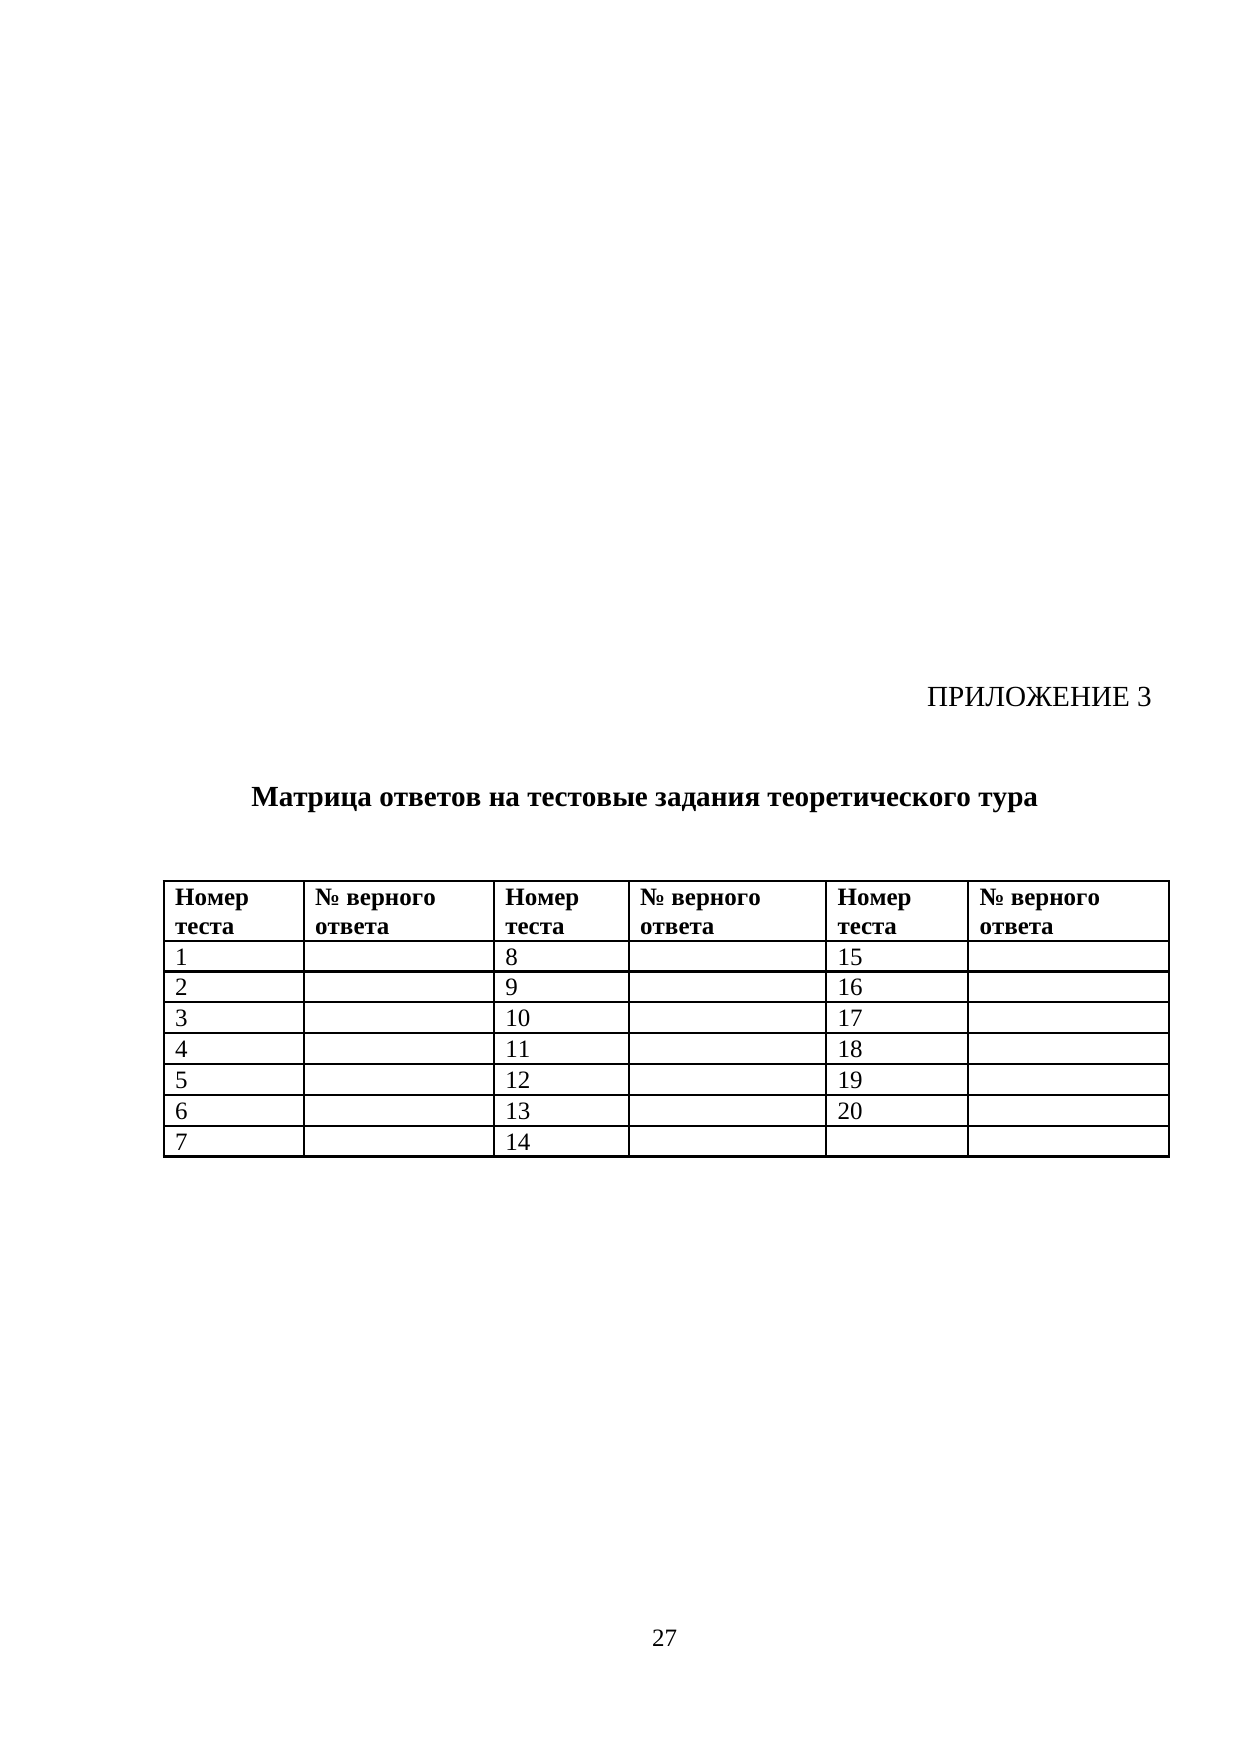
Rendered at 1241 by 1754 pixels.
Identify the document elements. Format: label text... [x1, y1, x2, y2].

table_cell 2 [165, 973, 303, 1001]
table_cell [969, 1127, 1168, 1155]
table_cell 14 [495, 1127, 628, 1155]
table_cell [305, 1034, 493, 1063]
table_cell [630, 1003, 825, 1032]
table_cell 19 [827, 1065, 967, 1094]
table_cell [630, 1096, 825, 1124]
table_cell [305, 942, 493, 970]
table_header Номер теста [165, 882, 303, 939]
table_cell [630, 1127, 825, 1155]
table_cell [305, 1096, 493, 1124]
table_cell 10 [495, 1003, 628, 1032]
table_cell [305, 1127, 493, 1155]
table_header № верного ответа [630, 882, 825, 939]
table_cell 7 [165, 1127, 303, 1155]
table_cell [969, 942, 1168, 970]
table_header Номер теста [495, 882, 628, 939]
text ПРИЛОЖЕНИЕ 3 [177, 679, 1152, 712]
table_cell [305, 1003, 493, 1032]
table_cell [630, 942, 825, 970]
table_cell 9 [495, 973, 628, 1001]
table_cell 17 [827, 1003, 967, 1032]
table_cell 12 [495, 1065, 628, 1094]
table_cell [827, 1127, 967, 1155]
table_cell 13 [495, 1096, 628, 1124]
table_cell 4 [165, 1034, 303, 1063]
table_cell [969, 1034, 1168, 1063]
table_cell 15 [827, 942, 967, 970]
table_cell 3 [165, 1003, 303, 1032]
table_cell 20 [827, 1096, 967, 1124]
table_cell 1 [165, 942, 303, 970]
table_cell 11 [495, 1034, 628, 1063]
table_header № верного ответа [305, 882, 493, 939]
table_cell 8 [495, 942, 628, 970]
table_cell [969, 973, 1168, 1001]
table_cell [305, 973, 493, 1001]
table_cell 16 [827, 973, 967, 1001]
table_cell [969, 1065, 1168, 1094]
table_cell 6 [165, 1096, 303, 1124]
table_cell 5 [165, 1065, 303, 1094]
table_header Номер теста [827, 882, 967, 939]
table_cell 18 [827, 1034, 967, 1063]
table_cell [969, 1003, 1168, 1032]
table_cell [630, 1065, 825, 1094]
table_header № верного ответа [969, 882, 1168, 939]
text Матрица ответов на тестовые задания теоретического тура [177, 779, 1152, 813]
table_cell [630, 973, 825, 1001]
table_cell [969, 1096, 1168, 1124]
table_cell [630, 1034, 825, 1063]
table_cell [305, 1065, 493, 1094]
